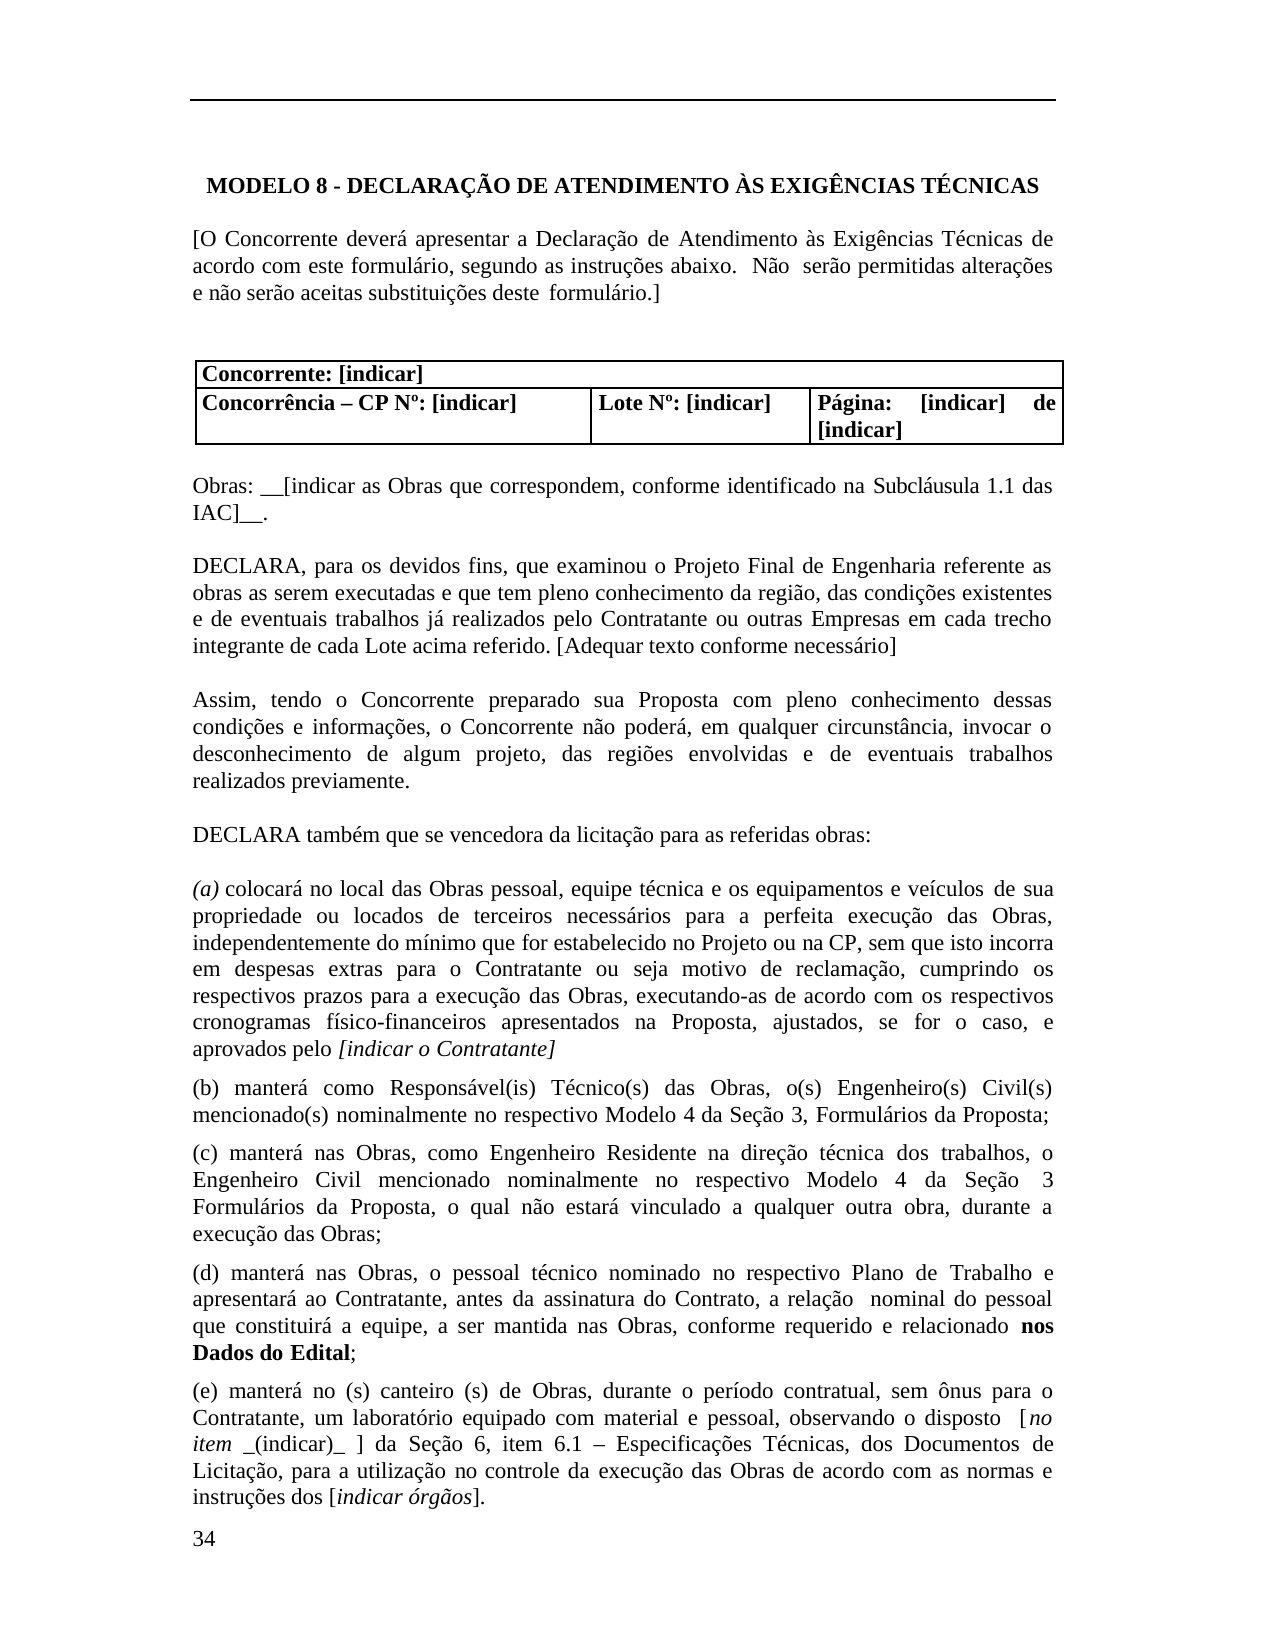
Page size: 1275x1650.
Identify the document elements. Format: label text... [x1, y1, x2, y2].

list colocará no local das Obras pessoal, equipe técnica e os equipamentos e veículos de sua propriedade ou locados de terceiros necessários para a perfeita execução das Obras, independentemente do mínimo que for estabelecido no Projeto ou na CP, sem que isto incorra em despesas extras para o Contratante ou seja motivo de reclamação, cumprindo os respectivos prazos para a execução das Obras, executando-as de acordo com os respectivos cronogramas físico-financeiros apresentados na Proposta, ajustados, se for o caso, e aprovados pelo [indicar o Contratante] [192, 875, 1054, 1061]
text Obras: __[indicar as Obras que correspondem, conforme identificado na Subcláusula 1.1 das IAC]__. [192, 472, 1053, 525]
text DECLARA, para os devidos fins, que examinou o Projeto Final de Engenharia referente as obras as serem executadas e que tem pleno conhecimento da região, das condições existentes e de eventuais trabalhos já realizados pelo Contratante ou outras Empresas em cada trecho integrante de cada Lote acima referido. [Adequar texto conforme necessário] [192, 552, 1053, 658]
table_header Concorrente: [indicar] [197, 362, 1062, 387]
list manterá nas Obras, o pessoal técnico nominado no respectivo Plano de Trabalho e apresentará ao Contratante, antes da assinatura do Contrato, a relação nominal do pessoal que constituirá a equipe, a ser mantida nas Obras, conforme requerido e relacionado nos Dados do Edital; [192, 1259, 1054, 1365]
list manterá como Responsável(is) Técnico(s) das Obras, o(s) Engenheiro(s) Civil(s) mencionado(s) nominalmente no respectivo Modelo 4 da Seção 3, Formulários da Proposta; [192, 1074, 1053, 1127]
table_cell Lote Nº: [indicar] [592, 389, 809, 443]
text [O Concorrente deverá apresentar a Declaração de Atendimento às Exigências Técnicas de acordo com este formulário, segundo as instruções abaixo. Não serão permitidas alterações e não serão aceitas substituições deste formulário.] [192, 225, 1053, 305]
table_cell Concorrência – CP Nº: [indicar] [197, 389, 590, 443]
text DECLARA também que se vencedora da licitação para as referidas obras: [192, 821, 1160, 848]
text Assim, tendo o Concorrente preparado sua Proposta com pleno conhecimento dessas condições e informações, o Concorrente não poderá, em qualquer circunstância, invocar o desconhecimento de algum projeto, das regiões envolvidas e de eventuais trabalhos realizados previamente. [192, 686, 1053, 794]
list manterá no (s) canteiro (s) de Obras, durante o período contratual, sem ônus para o Contratante, um laboratório equipado com material e pessoal, observando o disposto [no item _(indicar)_ ] da Seção 6, item 6.1 – Especificações Técnicas, dos Documentos de Licitação, para a utilização no controle da execução das Obras de acordo com as normas e instruções dos [indicar órgãos]. [192, 1377, 1054, 1510]
table_cell Página: [indicar] de [indicar] [811, 389, 1062, 443]
list manterá nas Obras, como Engenheiro Residente na direção técnica dos trabalhos, o Engenheiro Civil mencionado nominalmente no respectivo Modelo 4 da Seção 3 Formulários da Proposta, o qual não estará vinculado a qualquer outra obra, durante a execução das Obras; [192, 1139, 1053, 1247]
subtitle MODELO 8 - DECLARAÇÃO DE ATENDIMENTO ÀS EXIGÊNCIAS TÉCNICAS [206, 172, 1160, 198]
